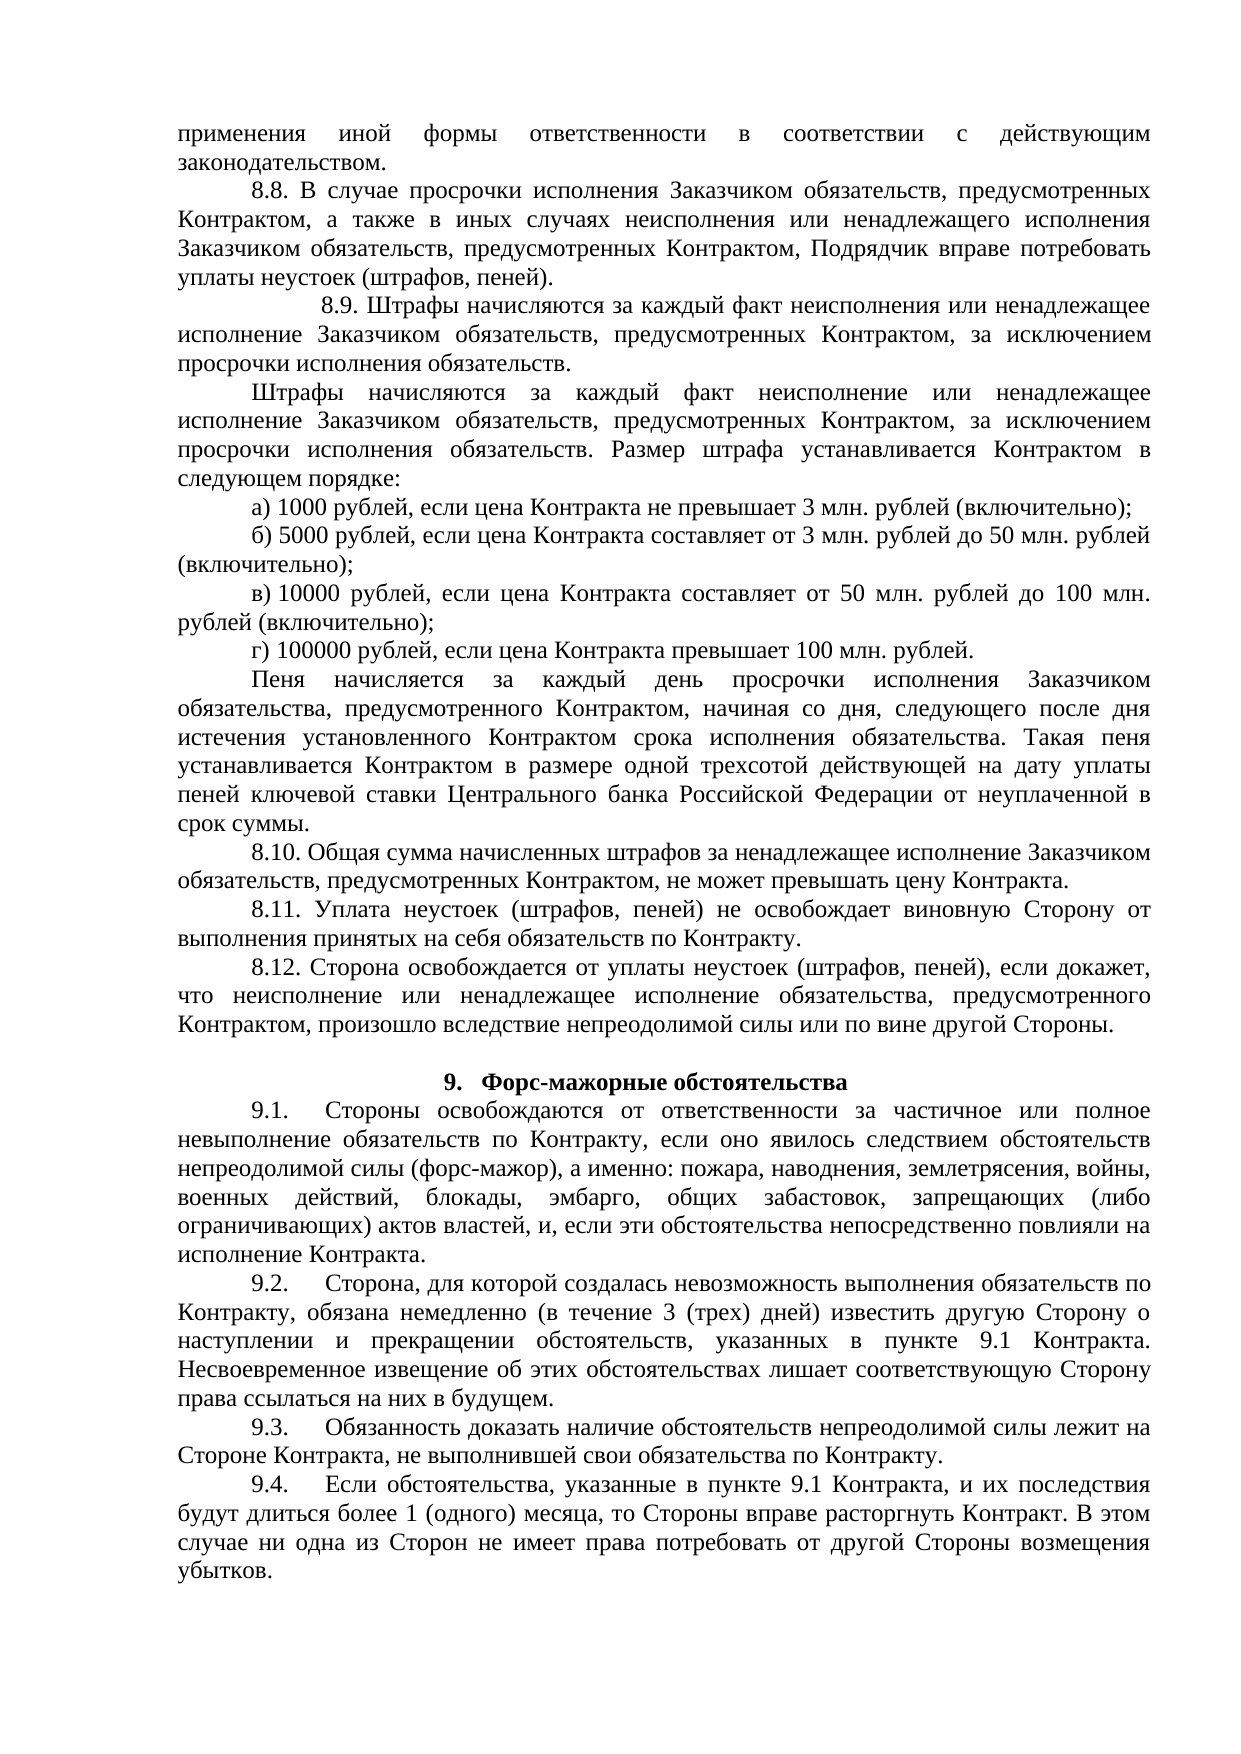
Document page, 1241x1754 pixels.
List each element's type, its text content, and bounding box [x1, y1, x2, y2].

list Сторона, для которой создалась невозможность выполнения обязательств по Контракту, обязана немедленно (в течение 3 (трех) дней) известить другую Сторону о наступлении и прекращении обстоятельств, указанных в пункте 9.1 Контракта. Несвоевременное извещение об этих обстоятельствах лишает соответствующую Сторону права ссылаться на них в будущем. [177, 1268, 1152, 1412]
list Форс-мажорные обстоятельства [140, 1067, 1152, 1096]
text 8.8. В случае просрочки исполнения Заказчиком обязательств, предусмотренных Контрактом, а также в иных случаях неисполнения или ненадлежащего исполнения Заказчиком обязательств, предусмотренных Контрактом, Подрядчик вправе потребовать уплаты неустоек (штрафов, пеней). [177, 176, 1152, 291]
list Обязанность доказать наличие обстоятельств непреодолимой силы лежит на Стороне Контракта, не выполнившей свои обязательства по Контракту. [177, 1412, 1152, 1469]
text г) 100000 рублей, если цена Контракта превышает 100 млн. рублей. [177, 636, 1152, 664]
text 8.11. Уплата неустоек (штрафов, пеней) не освобождает виновную Сторону от выполнения принятых на себя обязательств по Контракту. [177, 894, 1152, 952]
text в) 10000 рублей, если цена Контракта составляет от 50 млн. рублей до 100 млн. рублей (включительно); [177, 578, 1152, 636]
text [177, 118, 1152, 176]
list Стороны освобождаются от ответственности за частичное или полное невыполнение обязательств по Контракту, если оно явилось следствием обстоятельств непреодолимой силы (форс-мажор), а именно: пожара, наводнения, землетрясения, войны, военных действий, блокады, эмбарго, общих забастовок, запрещающих (либо ограничивающих) актов властей, и, если эти обстоятельства непосредственно повлияли на исполнение Контракта. [177, 1096, 1152, 1268]
text 8.10. Общая сумма начисленных штрафов за ненадлежащее исполнение Заказчиком обязательств, предусмотренных Контрактом, не может превышать цену Контракта. [177, 837, 1152, 894]
text Пеня начисляется за каждый день просрочки исполнения Заказчиком обязательства, предусмотренного Контрактом, начиная со дня, следующего после дня истечения установленного Контрактом срока исполнения обязательства. Такая пеня устанавливается Контрактом в размере одной трехсотой действующей на дату уплаты пеней ключевой ставки Центрального банка Российской Федерации от неуплаченной в срок суммы. [177, 664, 1152, 837]
list Если обстоятельства, указанные в пункте 9.1 Контракта, и их последствия будут длиться более 1 (одного) месяца, то Стороны вправе расторгнуть Контракт. В этом случае ни одна из Сторон не имеет права потребовать от другой Стороны возмещения убытков. [177, 1469, 1152, 1584]
text 8.9. Штрафы начисляются за каждый факт неисполнения или ненадлежащее исполнение Заказчиком обязательств, предусмотренных Контрактом, за исключением просрочки исполнения обязательств. [177, 291, 1152, 377]
text 8.12. Сторона освобождается от уплаты неустоек (штрафов, пеней), если докажет, что неисполнение или ненадлежащее исполнение обязательства, предусмотренного Контрактом, произошло вследствие непреодолимой силы или по вине другой Стороны. [177, 952, 1152, 1038]
text а) 1000 рублей, если цена Контракта не превышает 3 млн. рублей (включительно); [177, 492, 1152, 521]
text Штрафы начисляются за каждый факт неисполнение или ненадлежащее исполнение Заказчиком обязательств, предусмотренных Контрактом, за исключением просрочки исполнения обязательств. Размер штрафа устанавливается Контрактом в следующем порядке: [177, 377, 1152, 492]
text б) 5000 рублей, если цена Контракта составляет от 3 млн. рублей до 50 млн. рублей (включительно); [177, 521, 1152, 578]
